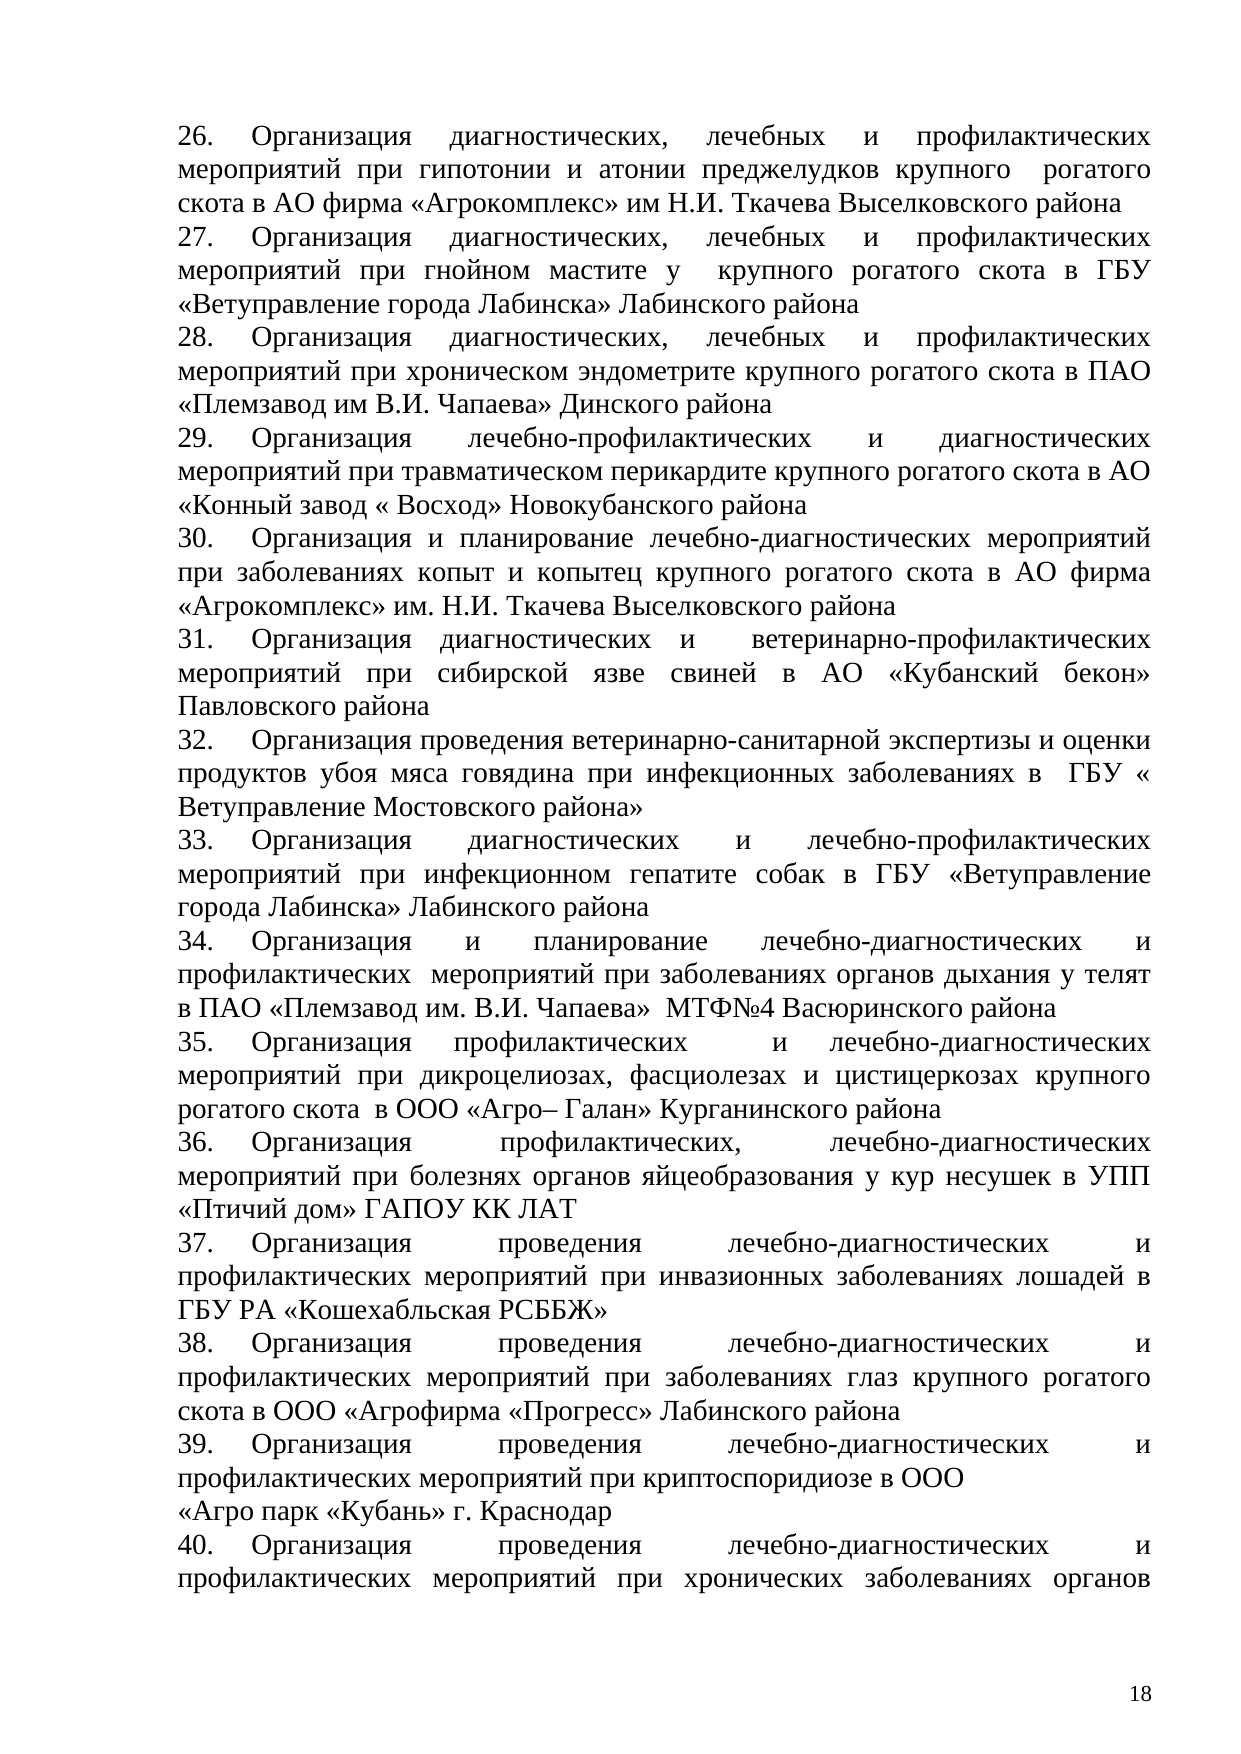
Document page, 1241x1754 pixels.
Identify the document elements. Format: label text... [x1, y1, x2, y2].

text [177, 1527, 1152, 1594]
text 36. Организация профилактических, лечебно-диагностических мероприятий при болезнях органов яйцеобразования у кур несушек в УПП «Птичий дом» ГАПОУ КК ЛАТ [177, 1124, 1152, 1225]
text 30. Организация и планирование лечебно-диагностических мероприятий при заболеваниях копыт и копытец крупного рогатого скота в АО фирма «Агрокомплекс» им. Н.И. Ткачева Выселковского района [177, 521, 1152, 621]
text 37. Организация проведения лечебно-диагностических и профилактических мероприятий при инвазионных заболеваниях лошадей в ГБУ РА «Кошехабльская РСББЖ» [177, 1225, 1152, 1326]
text 31. Организация диагностических и ветеринарно-профилактических мероприятий при сибирской язве свиней в АО «Кубанский бекон» Павловского района [177, 621, 1152, 722]
text 27. Организация диагностических, лечебных и профилактических мероприятий при гнойном мастите у крупного рогатого скота в ГБУ «Ветуправление города Лабинска» Лабинского района [177, 219, 1152, 319]
text 28. Организация диагностических, лечебных и профилактических мероприятий при хроническом эндометрите крупного рогатого скота в ПАО «Племзавод им В.И. Чапаева» Динского района [177, 319, 1152, 420]
text 34. Организация и планирование лечебно-диагностических и профилактических мероприятий при заболеваниях органов дыхания у телят в ПАО «Племзавод им. В.И. Чапаева» МТФ№4 Васюринского района [177, 923, 1152, 1024]
text 38. Организация проведения лечебно-диагностических и профилактических мероприятий при заболеваниях глаз крупного рогатого скота в ООО «Агрофирма «Прогресс» Лабинского района [177, 1326, 1152, 1426]
text 32. Организация проведения ветеринарно-санитарной экспертизы и оценки продуктов убоя мяса говядина при инфекционных заболеваниях в ГБУ « Ветуправление Мостовского района» [177, 722, 1152, 822]
text 35. Организация профилактических и лечебно-диагностических мероприятий при дикроцелиозах, фасциолезах и цистицеркозах крупного рогатого скота в ООО «Агро– Галан» Курганинского района [177, 1024, 1152, 1124]
text 39. Организация проведения лечебно-диагностических и профилактических мероприятий при криптоспоридиозе в ООО [177, 1426, 1152, 1493]
text «Агро парк «Кубань» г. Краснодар [177, 1493, 1152, 1527]
text 33. Организация диагностических и лечебно-профилактических мероприятий при инфекционном гепатите собак в ГБУ «Ветуправление города Лабинска» Лабинского района [177, 822, 1152, 923]
text 29. Организация лечебно-профилактических и диагностических мероприятий при травматическом перикардите крупного рогатого скота в АО «Конный завод « Восход» Новокубанского района [177, 420, 1152, 521]
text 26. Организация диагностических, лечебных и профилактических мероприятий при гипотонии и атонии преджелудков крупного рогатого скота в АО фирма «Агрокомплекс» им Н.И. Ткачева Выселковского района [177, 118, 1152, 219]
